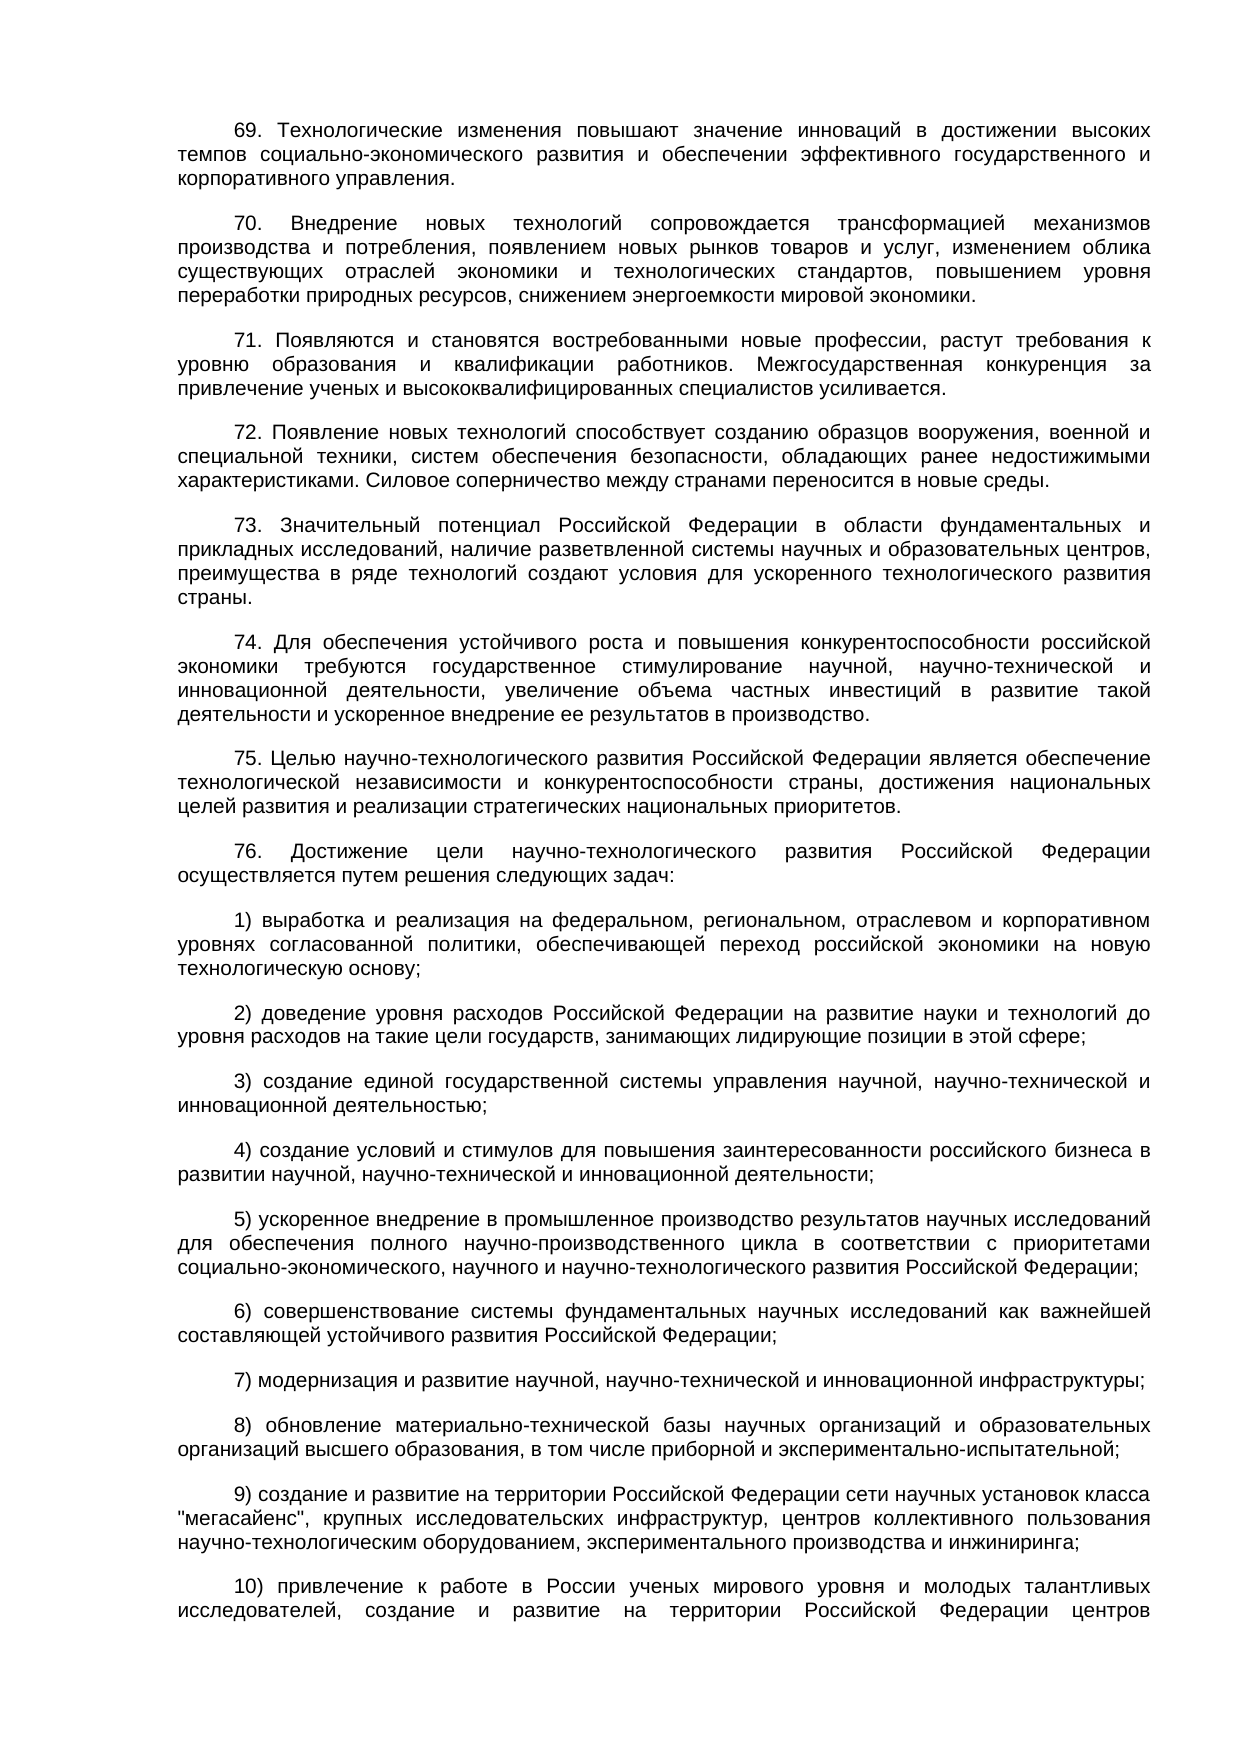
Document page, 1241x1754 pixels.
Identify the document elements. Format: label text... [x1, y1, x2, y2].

text 74. Для обеспечения устойчивого роста и повышения конкурентоспособности российской экономики требуются государственное стимулирование научной, научно-технической и инновационной деятельности, увеличение объема частных инвестиций в развитие такой деятельности и ускоренное внедрение ее результатов в производство. [177, 629, 1152, 725]
text 3) создание единой государственной системы управления научной, научно-технической и инновационной деятельностью; [177, 1069, 1152, 1117]
text 7) модернизация и развитие научной, научно-технической и инновационной инфраструктуры; [177, 1368, 1152, 1392]
text 69. Технологические изменения повышают значение инноваций в достижении высоких темпов социально-экономического развития и обеспечении эффективного государственного и корпоративного управления. [177, 118, 1152, 190]
text 9) создание и развитие на территории Российской Федерации сети научных установок класса "мегасайенс", крупных исследовательских инфраструктур, центров коллективного пользования научно-технологическим оборудованием, экспериментального производства и инжиниринга; [177, 1482, 1152, 1553]
text 71. Появляются и становятся востребованными новые профессии, растут требования к уровню образования и квалификации работников. Межгосударственная конкуренция за привлечение ученых и высококвалифицированных специалистов усиливается. [177, 327, 1152, 399]
text 70. Внедрение новых технологий сопровождается трансформацией механизмов производства и потребления, появлением новых рынков товаров и услуг, изменением облика существующих отраслей экономики и технологических стандартов, повышением уровня переработки природных ресурсов, снижением энергоемкости мировой экономики. [177, 211, 1152, 307]
text 72. Появление новых технологий способствует созданию образцов вооружения, военной и специальной техники, систем обеспечения безопасности, обладающих ранее недостижимыми характеристиками. Силовое соперничество между странами переносится в новые среды. [177, 420, 1152, 492]
text 76. Достижение цели научно-технологического развития Российской Федерации осуществляется путем решения следующих задач: [177, 839, 1152, 887]
text 2) доведение уровня расходов Российской Федерации на развитие науки и технологий до уровня расходов на такие цели государств, занимающих лидирующие позиции в этой сфере; [177, 1000, 1152, 1048]
text 6) совершенствование системы фундаментальных научных исследований как важнейшей составляющей устойчивого развития Российской Федерации; [177, 1299, 1152, 1347]
text 75. Целью научно-технологического развития Российской Федерации является обеспечение технологической независимости и конкурентоспособности страны, достижения национальных целей развития и реализации стратегических национальных приоритетов. [177, 746, 1152, 818]
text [177, 1574, 1152, 1622]
text 4) создание условий и стимулов для повышения заинтересованности российского бизнеса в развитии научной, научно-технической и инновационной деятельности; [177, 1138, 1152, 1186]
text 5) ускоренное внедрение в промышленное производство результатов научных исследований для обеспечения полного научно-производственного цикла в соответствии с приоритетами социально-экономического, научного и научно-технологического развития Российской Федерации; [177, 1207, 1152, 1278]
text 73. Значительный потенциал Российской Федерации в области фундаментальных и прикладных исследований, наличие разветвленной системы научных и образовательных центров, преимущества в ряде технологий создают условия для ускоренного технологического развития страны. [177, 513, 1152, 609]
text 8) обновление материально-технической базы научных организаций и образовательных организаций высшего образования, в том числе приборной и экспериментально-испытательной; [177, 1413, 1152, 1461]
text 1) выработка и реализация на федеральном, региональном, отраслевом и корпоративном уровнях согласованной политики, обеспечивающей переход российской экономики на новую технологическую основу; [177, 908, 1152, 979]
